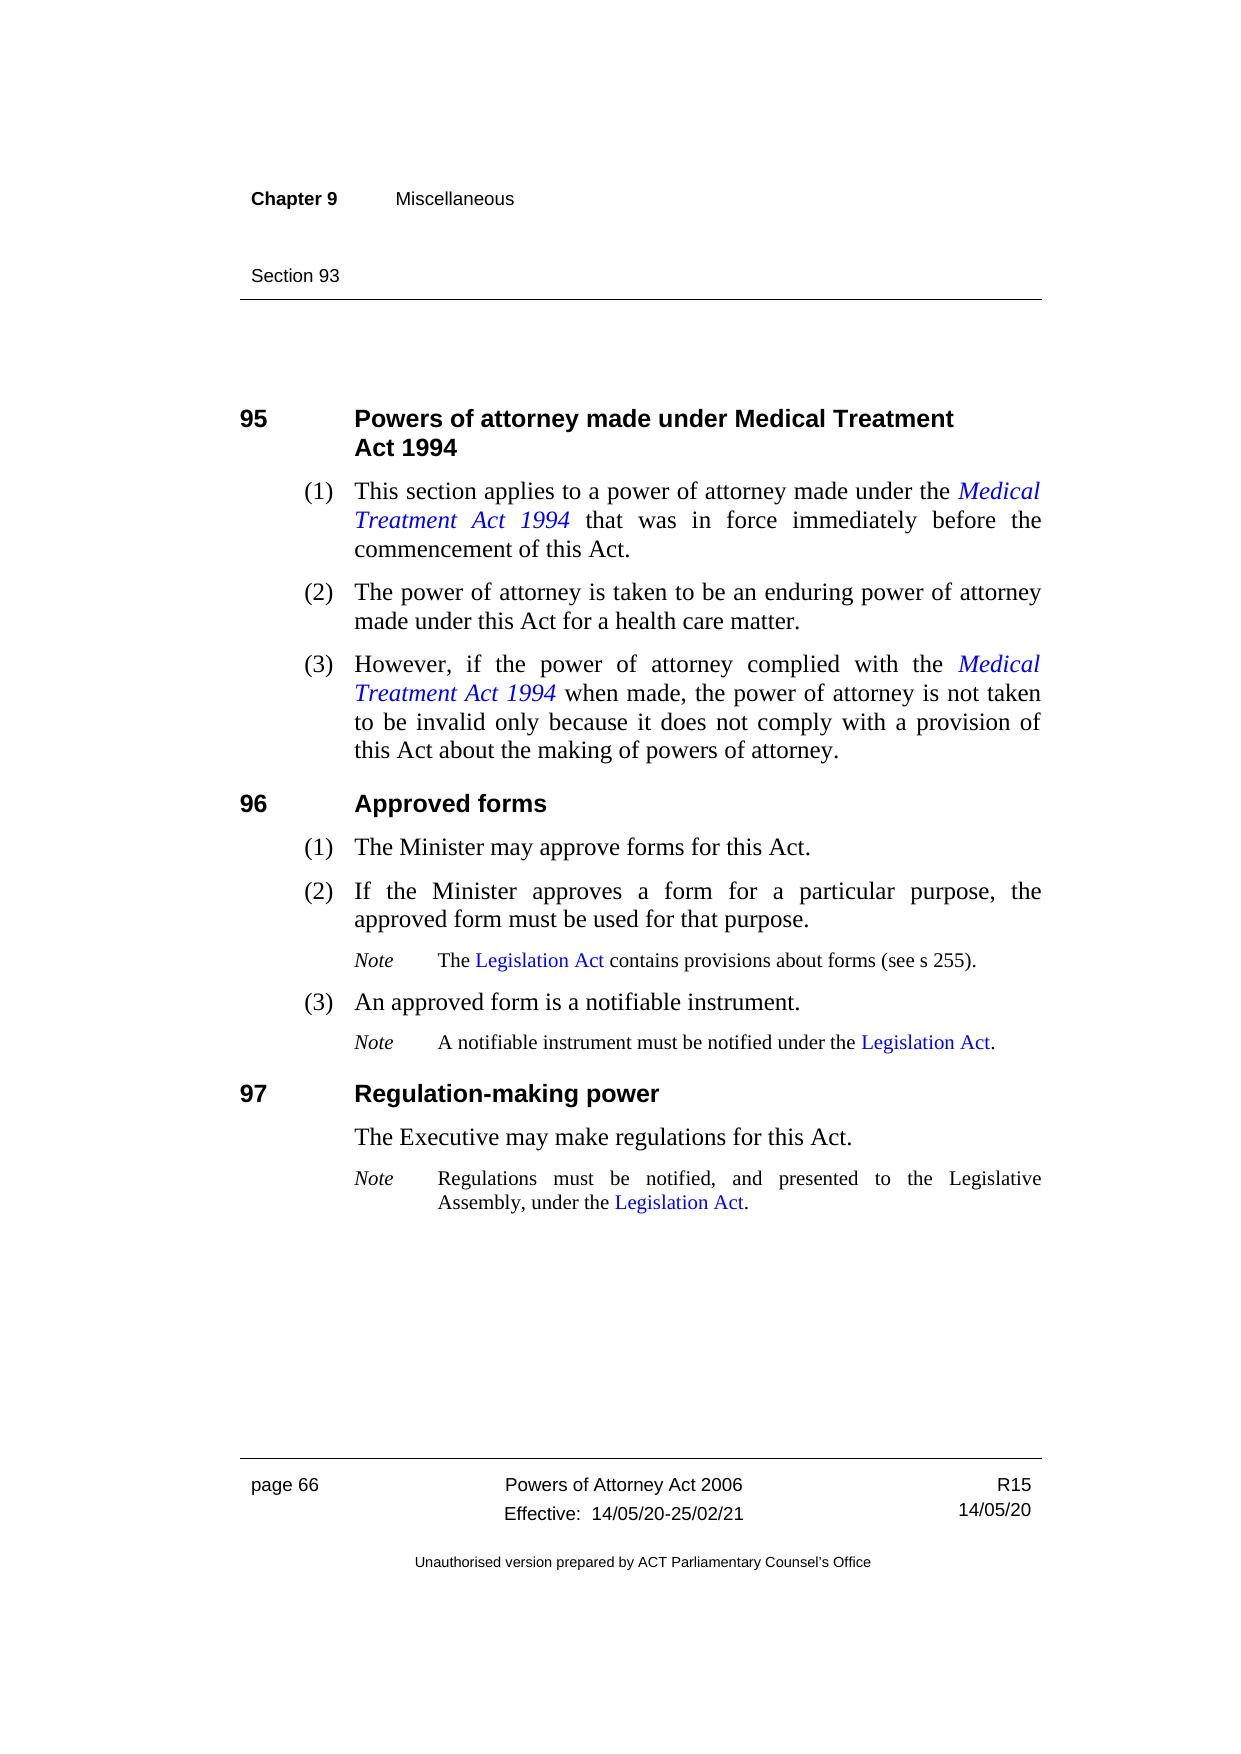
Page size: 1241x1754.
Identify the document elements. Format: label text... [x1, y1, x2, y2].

text (3) An approved form is a notifiable instrument. [239, 987, 1042, 1015]
text (2) The power of attorney is taken to be an enduring power of attorney made under this Act for a health care matter. [239, 577, 1042, 634]
text The Executive may make regulations for this Act. [354, 1122, 1042, 1151]
text 96 Approved forms [239, 789, 1042, 818]
text Note The Legislation Act contains provisions about forms (see s 255). [354, 948, 1042, 972]
text (1) The Minister may approve forms for this Act. [239, 832, 1042, 861]
text Note Regulations must be notified, and presented to the Legislative Assembly, under the Legislation Act. [354, 1166, 1042, 1214]
text Note A notifiable instrument must be notified under the Legislation Act. [354, 1030, 1042, 1054]
text (1) This section applies to a power of attorney made under the Medical Treatment Act 1994 that was in force immediately before the commencement of this Act. [239, 476, 1042, 562]
text (2) If the Minister approves a form for a particular purpose, the approved form must be used for that purpose. [239, 876, 1042, 933]
text 97 Regulation-making power [239, 1079, 1042, 1108]
text 95 Powers of attorney made under Medical Treatment Act 1994 [239, 404, 1042, 462]
text (3) However, if the power of attorney complied with the Medical Treatment Act 1994 when made, the power of attorney is not taken to be invalid only because it does not comply with a provision of this Act about the making of powers of attorney. [239, 649, 1042, 764]
